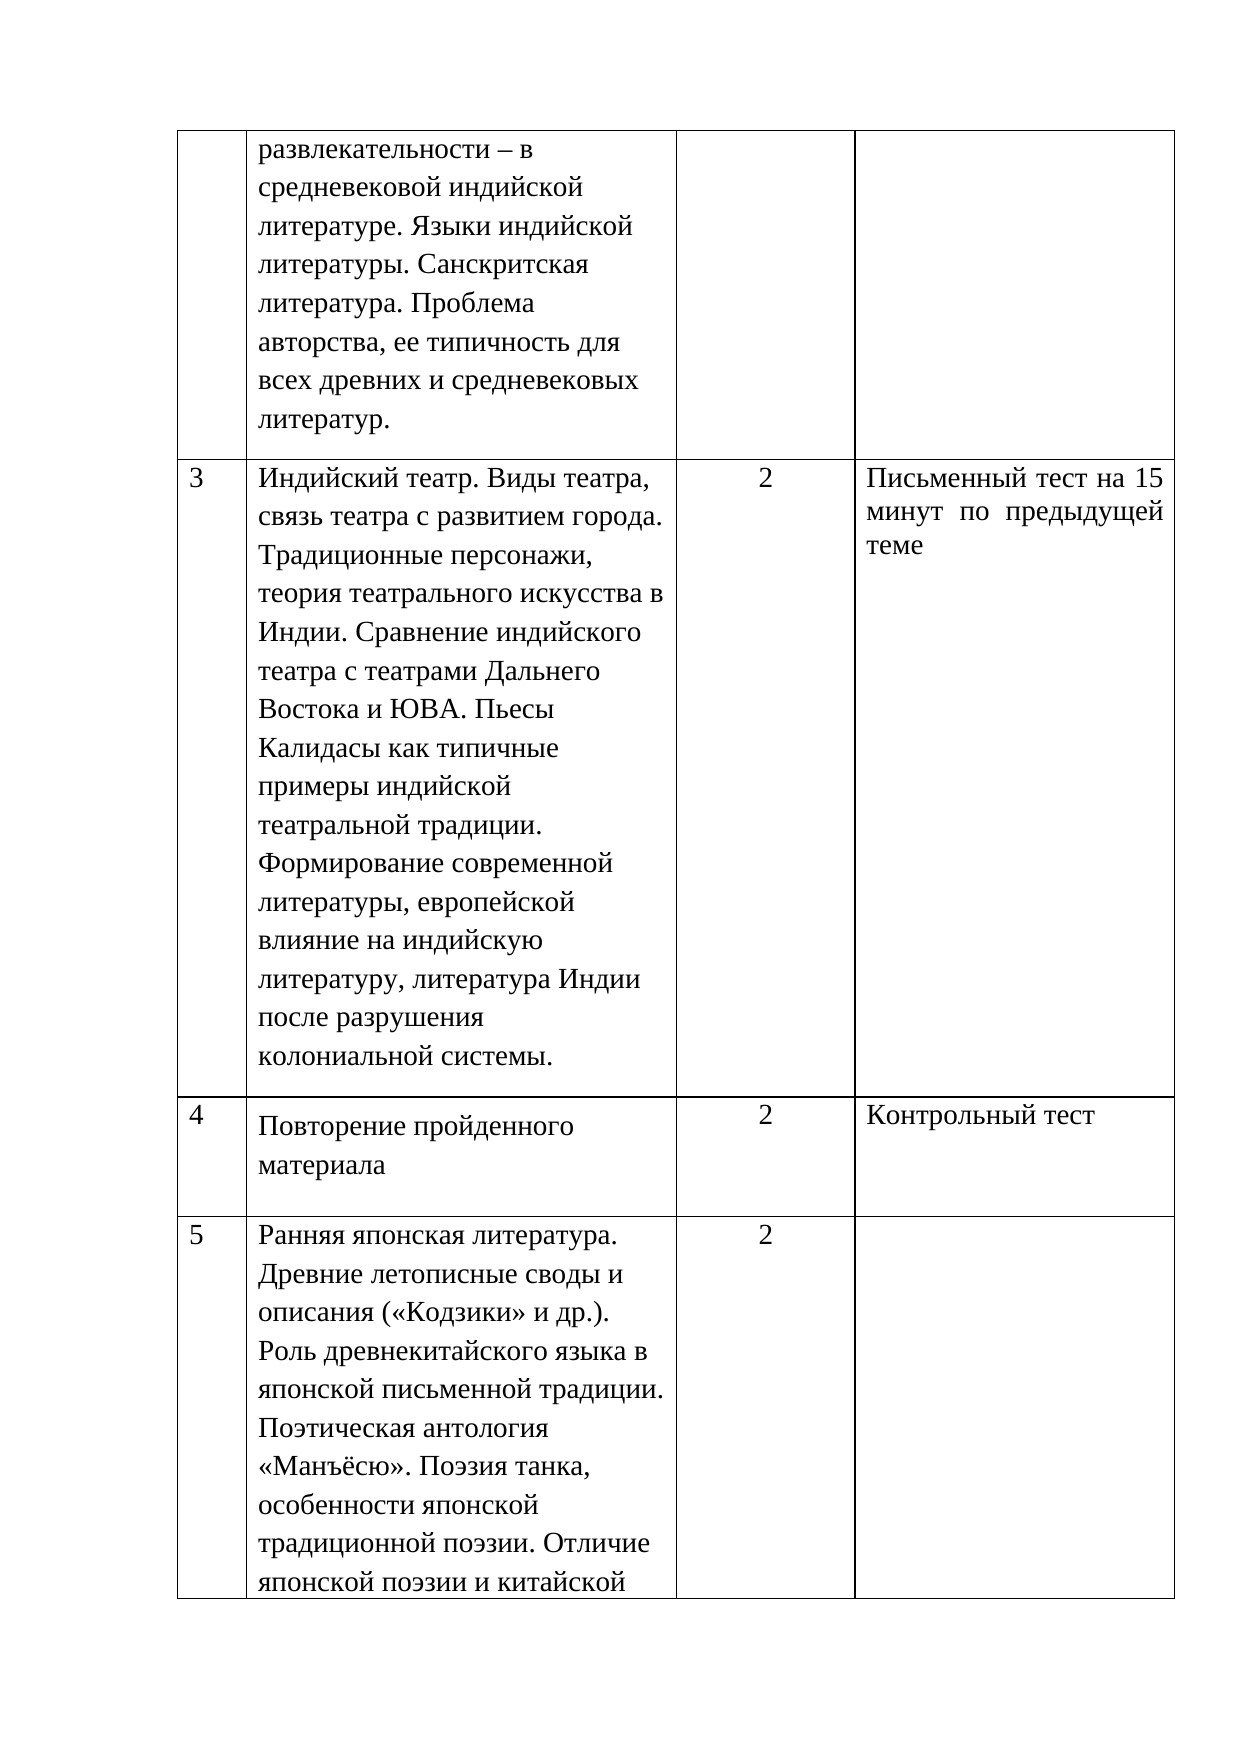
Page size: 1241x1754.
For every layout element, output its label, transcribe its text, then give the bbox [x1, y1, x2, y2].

table_cell 2 [677, 460, 854, 1096]
table_cell 2 [677, 1217, 854, 1598]
table_cell 5 [178, 1217, 246, 1598]
table_cell Письменный тест на 15 минут по предыдущей теме [856, 460, 1174, 1096]
table_cell 3 [178, 460, 246, 1096]
table_cell Контрольный тест [856, 1098, 1174, 1216]
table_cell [856, 131, 1174, 459]
table_cell 2 [677, 131, 854, 459]
table_cell 2 [677, 1098, 854, 1216]
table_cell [247, 131, 676, 459]
table_cell Индийский театр. Виды театра, связь театра с развитием города. Традиционные персонажи, теория театрального искусства в Индии. Сравнение индийского театра с театрами Дальнего Востока и ЮВА. Пьесы Калидасы как типичные примеры индийской театральной традиции. Формирование современной литературы, европейской влияние на индийскую литературу, литература Индии после разрушения колониальной системы. [247, 460, 676, 1096]
table_cell [856, 1217, 1174, 1598]
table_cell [247, 1217, 676, 1598]
table_cell Повторение пройденного материала [247, 1098, 676, 1216]
table_cell 2 [178, 131, 246, 459]
table_cell 4 [178, 1098, 246, 1216]
